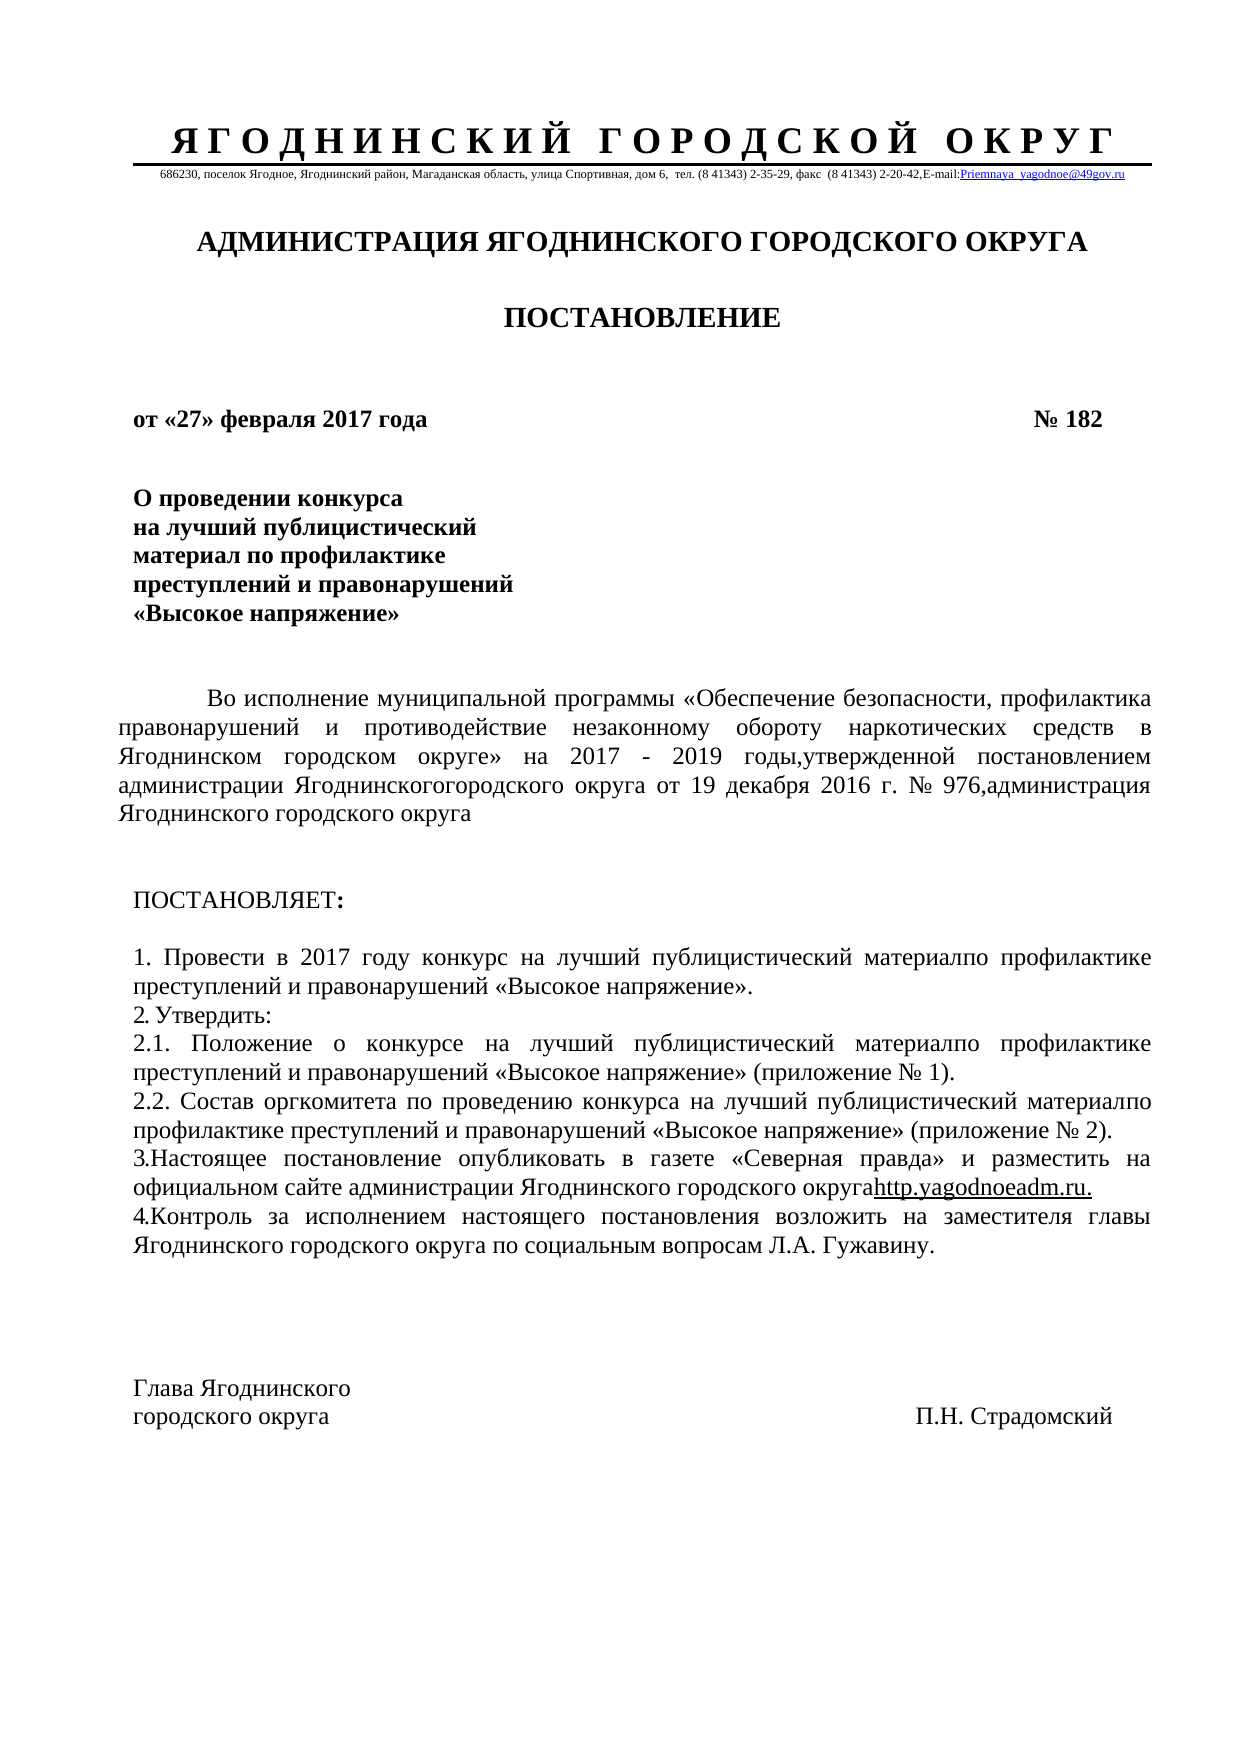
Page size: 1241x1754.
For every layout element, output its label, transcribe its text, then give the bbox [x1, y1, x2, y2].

text Я Г О Д Н И Н С К И Й Г О Р О Д С К О Й О К Р У Г [133, 118, 1152, 163]
text ПОСТАНОВЛЕНИЕ [133, 301, 1152, 334]
text от «27» февраля 2017 года № 182 [133, 404, 1150, 432]
text АДМИНИСТРАЦИЯ ЯГОДНИНСКОГО ГОРОДСКОГО ОКРУГА [133, 224, 1152, 257]
text преступлений и правонарушений [133, 569, 1152, 598]
text О проведении конкурса [133, 483, 1152, 512]
text Глава Ягоднинского [133, 1373, 1152, 1401]
text материал по профилактике [133, 540, 1152, 569]
text ПОСТАНОВЛЯЕТ: [133, 885, 1152, 913]
text 686230, поселок Ягодное, Ягоднинский район, Магаданская область, улица Спортивная, дом 6, тел. (8 41343) 2-35-29, факс (8 41343) 2-20-42,E-mail:Priemnaya_yagodnoe@49gov.ru [133, 166, 1152, 181]
text 3.Настоящее постановление опубликовать в газете «Северная правда» и разместить на официальном сайте администрации Ягоднинского городского округаhttp.yagodnoeadm.ru. [133, 1143, 1152, 1201]
text 1. Провести в 2017 году конкурс на лучший публицистический материалпо профилактике преступлений и правонарушений «Высокое напряжение». [133, 942, 1152, 1000]
text 2.1. Положение о конкурсе на лучший публицистический материалпо профилактике преступлений и правонарушений «Высокое напряжение» (приложение № 1). [133, 1028, 1152, 1086]
text «Высокое напряжение» [133, 598, 1152, 627]
text 2. Утвердить: [133, 1000, 1152, 1028]
text городского округа П.Н. Страдомский [133, 1401, 1152, 1430]
text 4.Контроль за исполнением настоящего постановления возложить на заместителя главы Ягоднинского городского округа по социальным вопросам Л.А. Гужавину. [133, 1201, 1152, 1258]
text на лучший публицистический [133, 512, 1152, 540]
text Во исполнение муниципальной программы «Обеспечение безопасности, профилактика правонарушений и противодействие незаконному обороту наркотических средств в Ягоднинском городском округе» на 2017 - 2019 годы,утвержденной постановлением администрации Ягоднинскогогородского округа от 19 декабря 2016 г. № 976,администрация Ягоднинского городского округа [118, 683, 1152, 827]
text 2.2. Состав оргкомитета по проведению конкурса на лучший публицистический материалпо профилактике преступлений и правонарушений «Высокое напряжение» (приложение № 2). [133, 1086, 1152, 1143]
